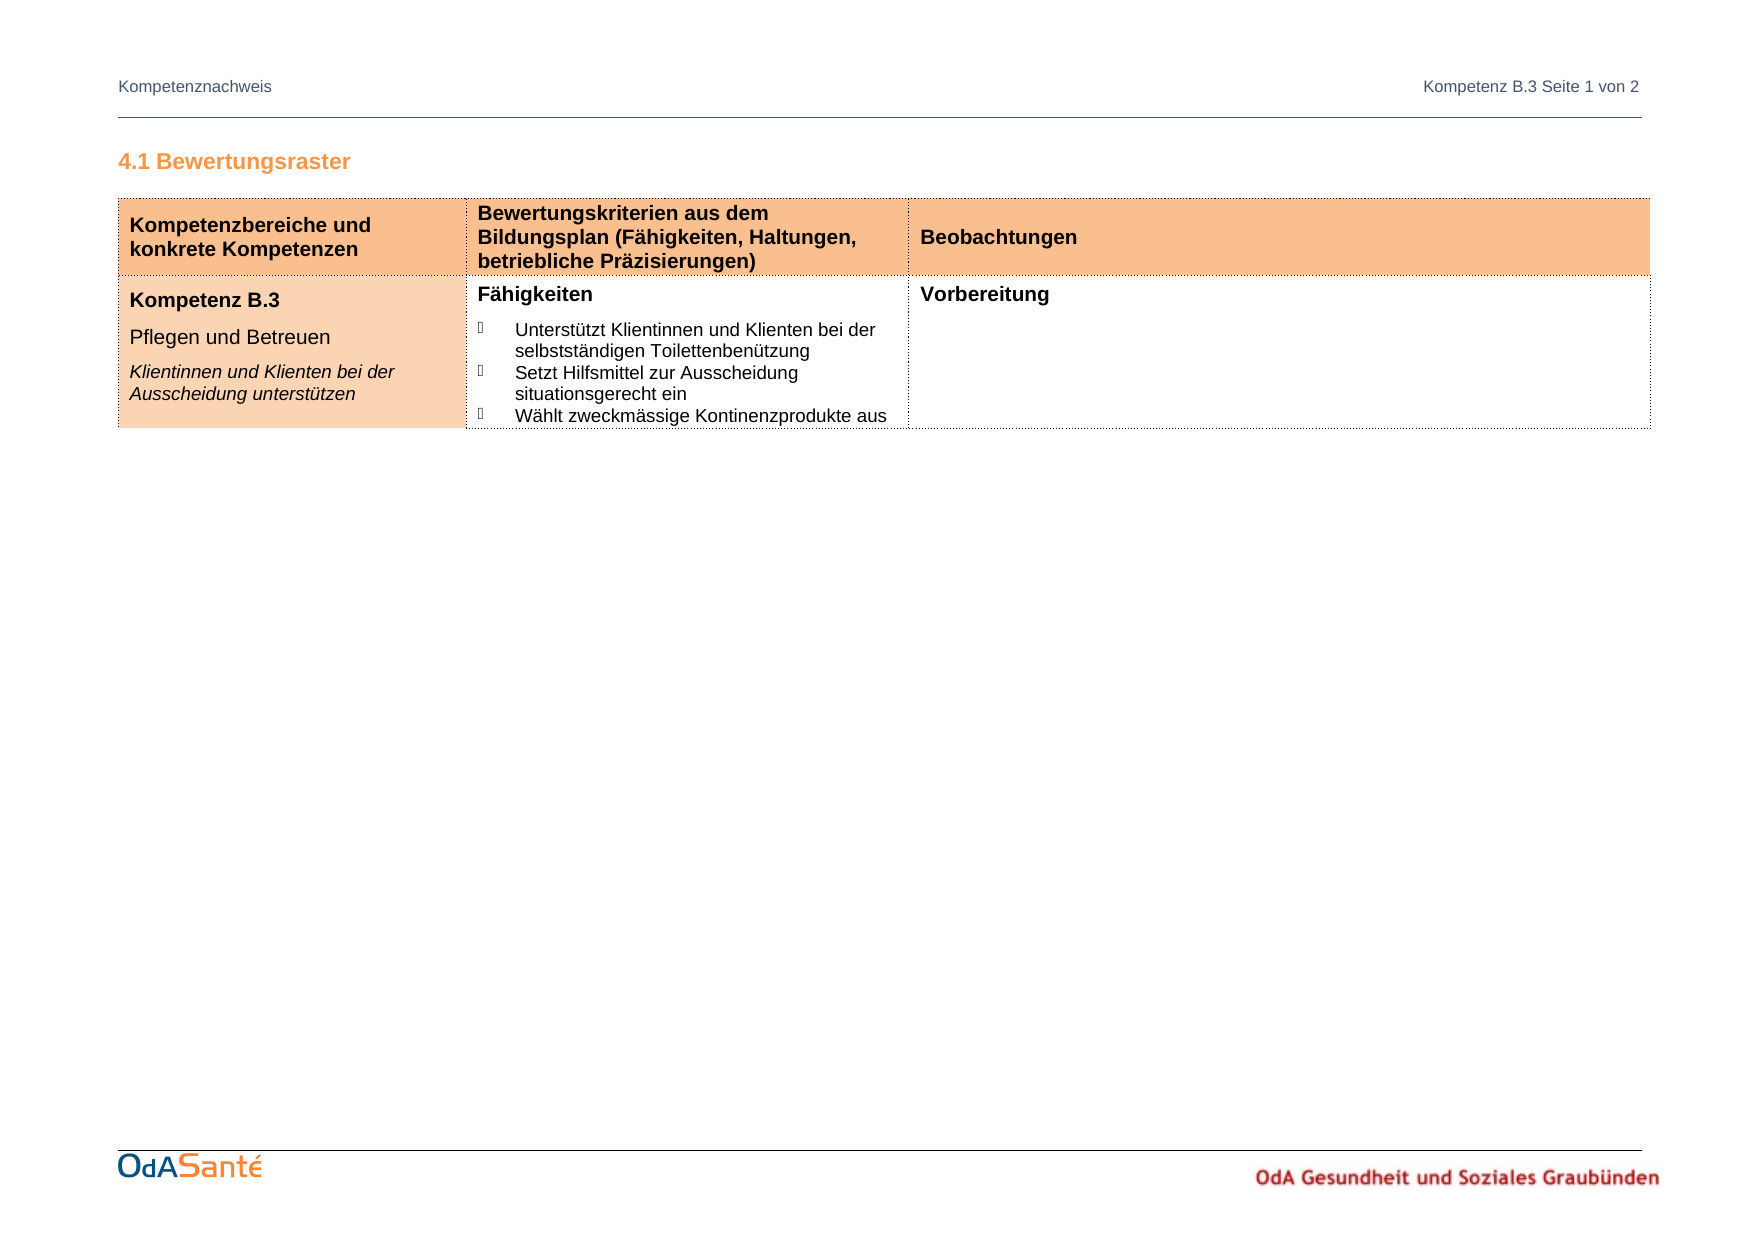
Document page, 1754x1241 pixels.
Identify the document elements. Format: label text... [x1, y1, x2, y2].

picture [1251, 1157, 1665, 1201]
table_header Beobachtungen [909, 198, 1650, 275]
table_header Bewertungskriterien aus dem Bildungsplan (Fähigkeiten, Haltungen, betriebliche Präzisierungen) [466, 198, 909, 275]
table_cell Fähigkeiten Unterstützt Klientinnen und Klienten bei der selbstständigen Toilettenbenützung Setzt Hilfsmittel zur Ausscheidung situationsgerecht ein Wählt zweckmässige Kontinenzprodukte aus Wendet Kontinenzprodukte fachgerecht an Legt und entfernt einen transurethralen Blasenkatheter Beachtet die Regeln im Umgang mit dem Harnableitungssystem Führt kontinenzfördernde Massnahmen durch Führt Obstipationsprophylaxe durch Führt bei Bedarf Intim- und Hautpflege durch und gewährleistet den Infektionsschutz Nimmt Scham- und Ekelgefühl bei sich, den Klientinnen und Klienten und Drittpersonen wahr und handelt situationsgerecht Führt Hygienemassnahmen angemessen und bedarfsorientiert durch Kommuniziert klar, verständlich und situationsgerecht Beschreibt Beobachtungen und dokumentiert sie in der Fachsprache Haltungen Respektiert die Intimsphäre Respektiert Besonderheiten im Ausscheidungsverhalten der Klientinnen und Klienten vor dem Hintergrund von Biografie und Kultur [466, 275, 909, 428]
table_cell Kompetenz B.3 Pflegen und Betreuen Klientinnen und Klienten bei der Ausscheidung unterstützen [118, 275, 466, 428]
picture [118, 1153, 262, 1178]
text 4.1 Bewertungsraster [118, 148, 1698, 174]
table_cell Vorbereitung Durchführung Nachbearbeitung [909, 275, 1650, 428]
table_header Kompetenzbereiche und konkrete Kompetenzen [118, 198, 466, 275]
